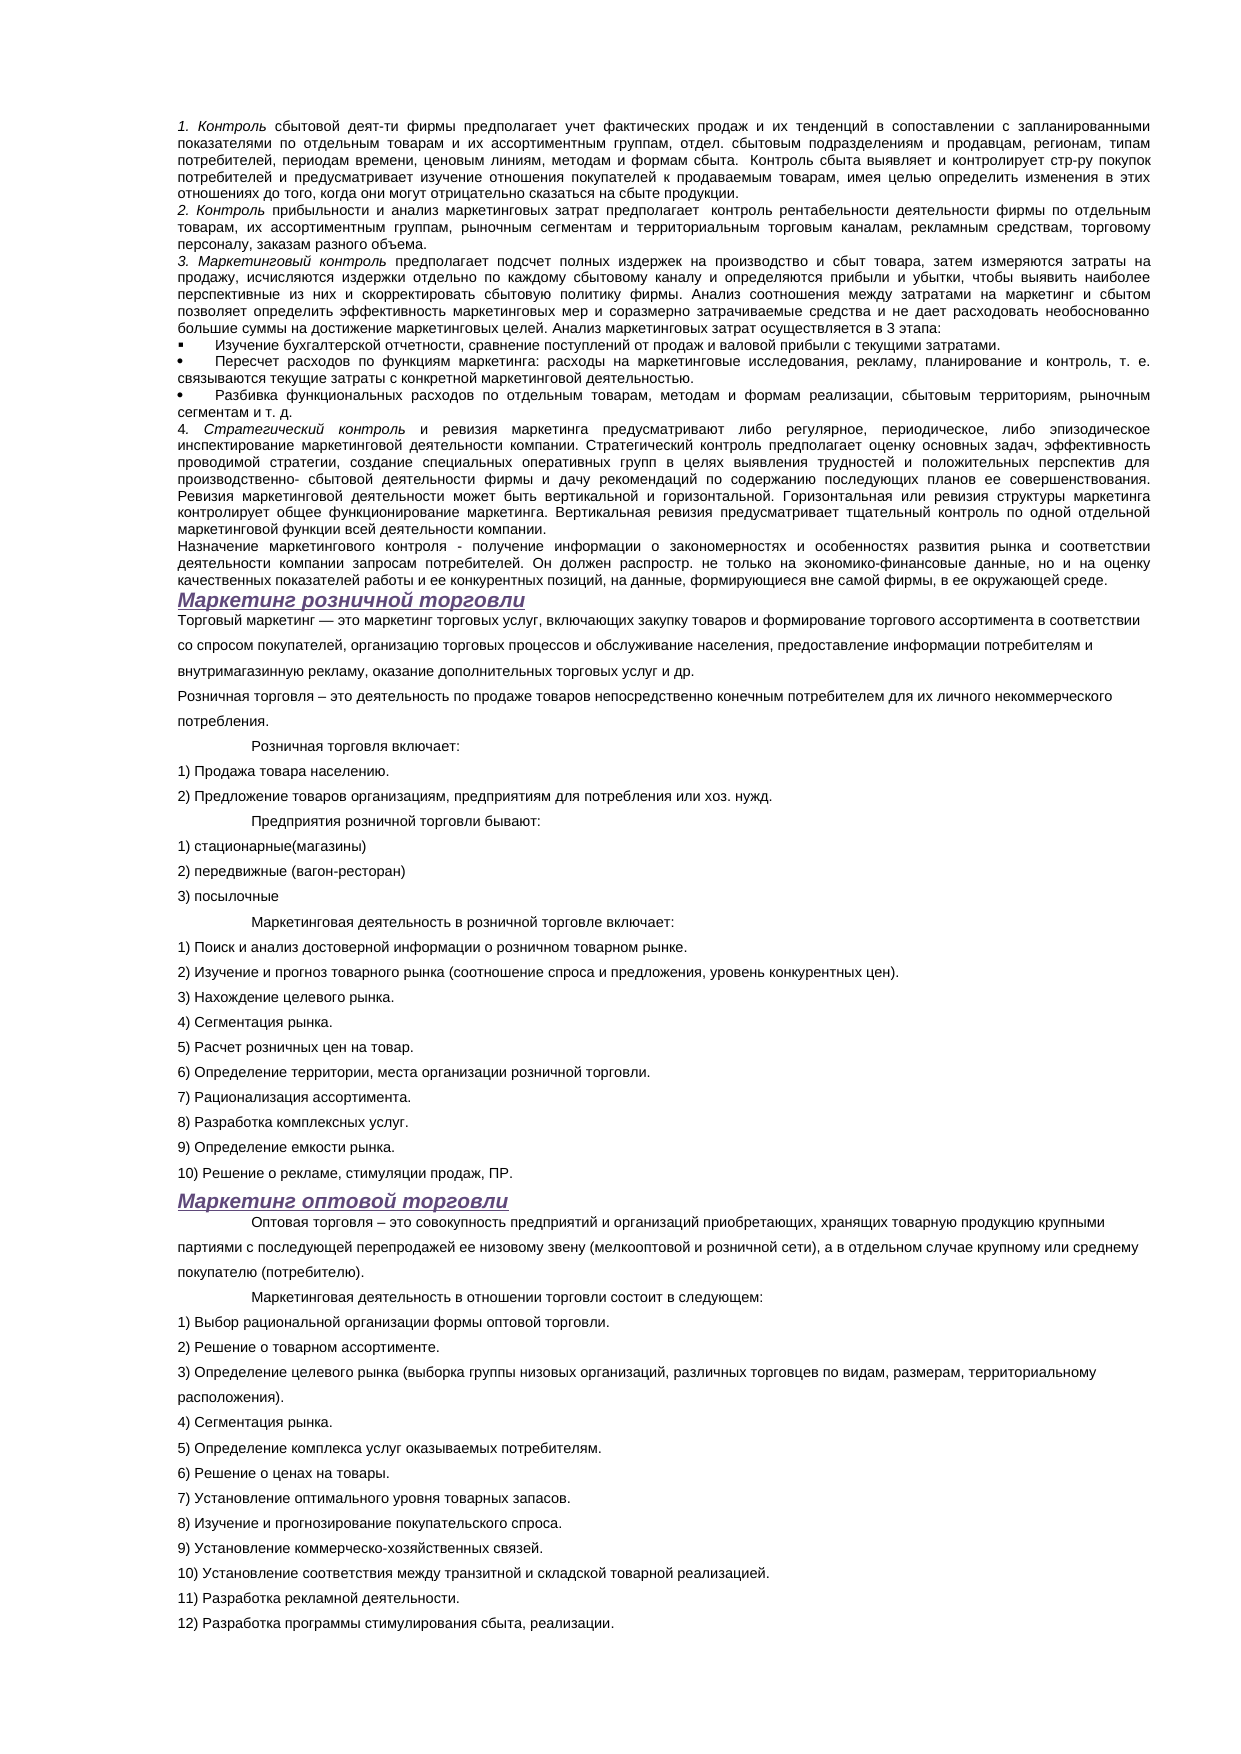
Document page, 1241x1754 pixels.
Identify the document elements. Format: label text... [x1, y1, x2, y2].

text Маркетинг оптовой торговли [177, 1189, 1152, 1213]
text 8) Разработка комплексных услуг. [177, 1114, 1152, 1131]
text Торговый маркетинг — это маркетинг торговых услуг, включающих закупку товаров и формирование торгового ассортимента в соответствии со спросом покупателей, организацию торговых процессов и обслуживание населения, предоставление информации потребителям и внутримагазинную рекламу, оказание дополнительных торговых услуг и др. [177, 612, 1152, 679]
list Изучение бухгалтерской отчетности, сравнение поступлений от продаж и валовой прибыли с текущими затратами. [177, 336, 1152, 353]
text 2) Изучение и прогноз товарного рынка (соотношение спроса и предложения, уровень конкурентных цен). [177, 963, 1152, 980]
text Предприятия розничной торговли бывают: [177, 813, 1152, 829]
text 3) посылочные [177, 888, 1152, 905]
text Назначение маркетингового контроля - получение информации о закономерностях и особенностях развития рынка и соответствии деятельности компании запросам потребителей. Он должен распростр. не только на экономико-финансовые данные, но и на оценку качественных показателей работы и ее конкурентных позиций, на данные, формирующиеся вне самой фирмы, в ее окружающей среде. [177, 538, 1152, 588]
text 7) Рационализация ассортимента. [177, 1089, 1152, 1106]
text 2) передвижные (вагон-ресторан) [177, 863, 1152, 880]
text 9) Определение емкости рынка. [177, 1139, 1152, 1156]
text 1. Контроль сбытовой деят-ти фирмы предполагает учет фактических продаж и их тенденций в сопоставлении с запланированными показателями по отдельным товарам и их ассортиментным группам, отдел. сбытовым подразделениям и продавцам, регионам, типам потребителей, периодам времени, ценовым линиям, методам и формам сбыта. Контроль сбыта выявляет и контролирует стр-ру покупок потребителей и предусматривает изучение отношения покупателей к продаваемым товарам, имея целью определить изменения в этих отношениях до того, когда они могут отрицательно сказаться на сбыте продукции. [177, 118, 1152, 202]
text 1) Поиск и анализ достоверной информации о розничном товарном рынке. [177, 938, 1152, 955]
text 8) Изучение и прогнозирование покупательского спроса. [177, 1514, 1152, 1531]
text 3) Определение целевого рынка (выборка группы низовых организаций, различных торговцев по видам, размерам, территориальному расположения). [177, 1364, 1152, 1406]
text Маркетинговая деятельность в розничной торговле включает: [177, 913, 1152, 930]
text 9) Установление коммерческо-хозяйственных связей. [177, 1540, 1152, 1556]
text 3) Нахождение целевого рынка. [177, 988, 1152, 1005]
text Оптовая торговля – это совокупность предприятий и организаций приобретающих, хранящих товарную продукцию крупными партиями с последующей перепродажей ее низовому звену (мелкооптовой и розничной сети), а в отдельном случае крупному или среднему покупателю (потребителю). [177, 1213, 1152, 1280]
list Разбивка функциональных расходов по отдельным товарам, методам и формам реализации, сбытовым территориям, рыночным сегментам и т. д. [177, 387, 1152, 420]
text 6) Определение территории, места организации розничной торговли. [177, 1064, 1152, 1081]
text 10) Установление соответствия между транзитной и складской товарной реализацией. [177, 1565, 1152, 1582]
text 1) стационарные(магазины) [177, 838, 1152, 855]
text 7) Установление оптимального уровня товарных запасов. [177, 1489, 1152, 1506]
text Розничная торговля включает: [177, 737, 1152, 754]
list Пересчет расходов по функциям маркетинга: расходы на маркетинговые исследования, рекламу, планирование и контроль, т. е. связываются текущие затраты с конкретной маркетинговой деятельностью. [177, 353, 1152, 387]
text 11) Разработка рекламной деятельности. [177, 1590, 1152, 1607]
text 5) Определение комплекса услуг оказываемых потребителям. [177, 1439, 1152, 1456]
text 12) Разработка программы стимулирования сбыта, реализации. [177, 1615, 1152, 1632]
text 1) Продажа товара населению. [177, 763, 1152, 779]
text 2) Решение о товарном ассортименте. [177, 1339, 1152, 1356]
text 10) Решение о рекламе, стимуляции продаж, ПР. [177, 1164, 1152, 1181]
text 4) Сегментация рынка. [177, 1014, 1152, 1030]
text 2) Предложение товаров организациям, предприятиям для потребления или хоз. нужд. [177, 788, 1152, 804]
text 3. Маркетинговый контроль предполагает подсчет полных издержек на производство и сбыт товара, затем измеряются затраты на продажу, исчисляются издержки отдельно по каждому сбытовому каналу и определяются прибыли и убытки, чтобы выявить наиболее перспективные из них и скорректировать сбытовую политику фирмы. Анализ соотношения между затратами на маркетинг и сбытом позволяет определить эффективность маркетинговых мер и соразмерно затрачиваемые средства и не дает расходовать необоснованно большие суммы на достижение маркетинговых целей. Анализ маркетинговых затрат осуществляется в 3 этапа: [177, 252, 1152, 336]
text 4) Сегментация рынка. [177, 1414, 1152, 1431]
text Розничная торговля – это деятельность по продаже товаров непосредственно конечным потребителем для их личного некоммерческого потребления. [177, 687, 1152, 729]
text 6) Решение о ценах на товары. [177, 1464, 1152, 1481]
text Маркетинг розничной торговли [177, 588, 1152, 612]
text 1) Выбор рациональной организации формы оптовой торговли. [177, 1314, 1152, 1331]
text Маркетинговая деятельность в отношении торговли состоит в следующем: [177, 1289, 1152, 1305]
text 4. Стратегический контроль и ревизия маркетинга предусматривают либо регулярное, периодическое, либо эпизодическое инспектирование маркетинговой деятельности компании. Стратегический контроль предполагает оценку основных задач, эффективность проводимой стратегии, создание специальных оперативных групп в целях выявления трудностей и положительных перспектив для производственно- сбытовой деятельности фирмы и дачу рекомендаций по содержанию последующих планов ее совершенствования. Ревизия маркетинговой деятельности может быть вертикальной и горизонтальной. Горизонтальная или ревизия структуры маркетинга контролирует общее функционирование маркетинга. Вертикальная ревизия предусматривает тщательный контроль по одной отдельной маркетинговой функции всей деятельности компании. [177, 420, 1152, 538]
text 2. Контроль прибыльности и анализ маркетинговых затрат предполагает контроль рентабельности деятельности фирмы по отдельным товарам, их ассортиментным группам, рыночным сегментам и территориальным торговым каналам, рекламным средствам, торговому персоналу, заказам разного объема. [177, 202, 1152, 252]
text 5) Расчет розничных цен на товар. [177, 1039, 1152, 1056]
